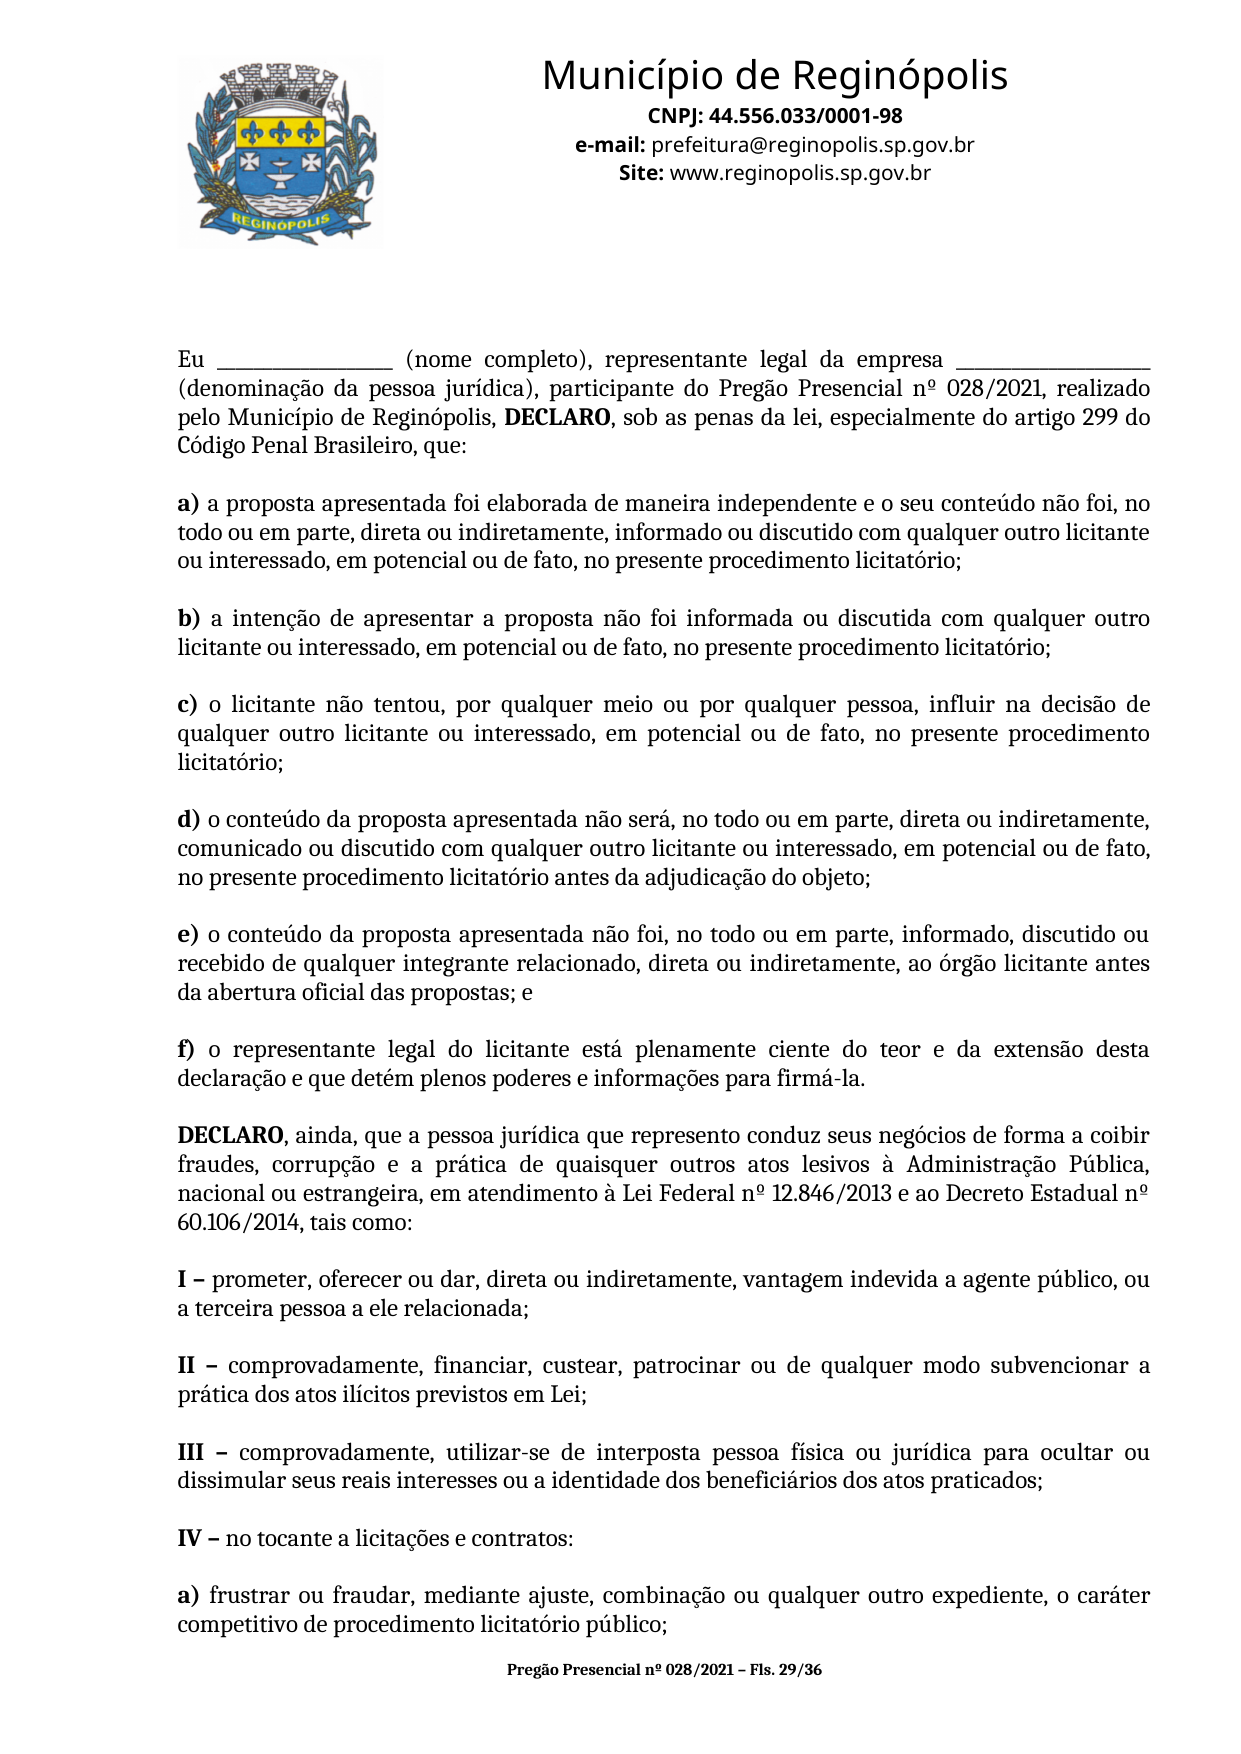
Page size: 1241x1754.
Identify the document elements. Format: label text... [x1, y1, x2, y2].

text DECLARO, ainda, que a pessoa jurídica que represento conduz seus negócios de forma a coibir fraudes, corrupção e a prática de quaisquer outros atos lesivos à Administração Pública, nacional ou estrangeira, em atendimento à Lei Federal nº 12.846/2013 e ao Decreto Estadual nº 60.106/2014, tais como: [177, 1121, 1152, 1236]
text b) a intenção de apresentar a proposta não foi informada ou discutida com qualquer outro licitante ou interessado, em potencial ou de fato, no presente procedimento licitatório; [177, 604, 1152, 661]
text II – comprovadamente, financiar, custear, patrocinar ou de qualquer modo subvencionar a prática dos atos ilícitos previstos em Lei; [177, 1351, 1152, 1409]
text III – comprovadamente, utilizar-se de interposta pessoa física ou jurídica para ocultar ou dissimular seus reais interesses ou a identidade dos beneficiários dos atos praticados; [177, 1437, 1152, 1495]
text c) o licitante não tentou, por qualquer meio ou por qualquer pessoa, influir na decisão de qualquer outro licitante ou interessado, em potencial ou de fato, no presente procedimento licitatório; [177, 690, 1152, 776]
text f) o representante legal do licitante está plenamente ciente do teor e da extensão desta declaração e que detém plenos poderes e informações para firmá-la. [177, 1035, 1152, 1092]
picture [177, 55, 384, 249]
text a) a proposta apresentada foi elaborada de maneira independente e o seu conteúdo não foi, no todo ou em parte, direta ou indiretamente, informado ou discutido com qualquer outro licitante ou interessado, em potencial ou de fato, no presente procedimento licitatório; [177, 489, 1152, 575]
text I – prometer, oferecer ou dar, direta ou indiretamente, vantagem indevida a agente público, ou a terceira pessoa a ele relacionada; [177, 1265, 1152, 1322]
text d) o conteúdo da proposta apresentada não será, no todo ou em parte, direta ou indiretamente, comunicado ou discutido com qualquer outro licitante ou interessado, em potencial ou de fato, no presente procedimento licitatório antes da adjudicação do objeto; [177, 805, 1152, 891]
text a) frustrar ou fraudar, mediante ajuste, combinação ou qualquer outro expediente, o caráter competitivo de procedimento licitatório público; [177, 1581, 1152, 1639]
text IV – no tocante a licitações e contratos: [177, 1524, 1152, 1552]
text Eu ___________________ (nome completo), representante legal da empresa _____________________ (denominação da pessoa jurídica), participante do Pregão Presencial nº 028/2021, realizado pelo Município de Reginópolis, DECLARO, sob as penas da lei, especialmente do artigo 299 do Código Penal Brasileiro, que: [177, 345, 1152, 460]
text e) o conteúdo da proposta apresentada não foi, no todo ou em parte, informado, discutido ou recebido de qualquer integrante relacionado, direta ou indiretamente, ao órgão licitante antes da abertura oficial das propostas; e [177, 920, 1152, 1006]
